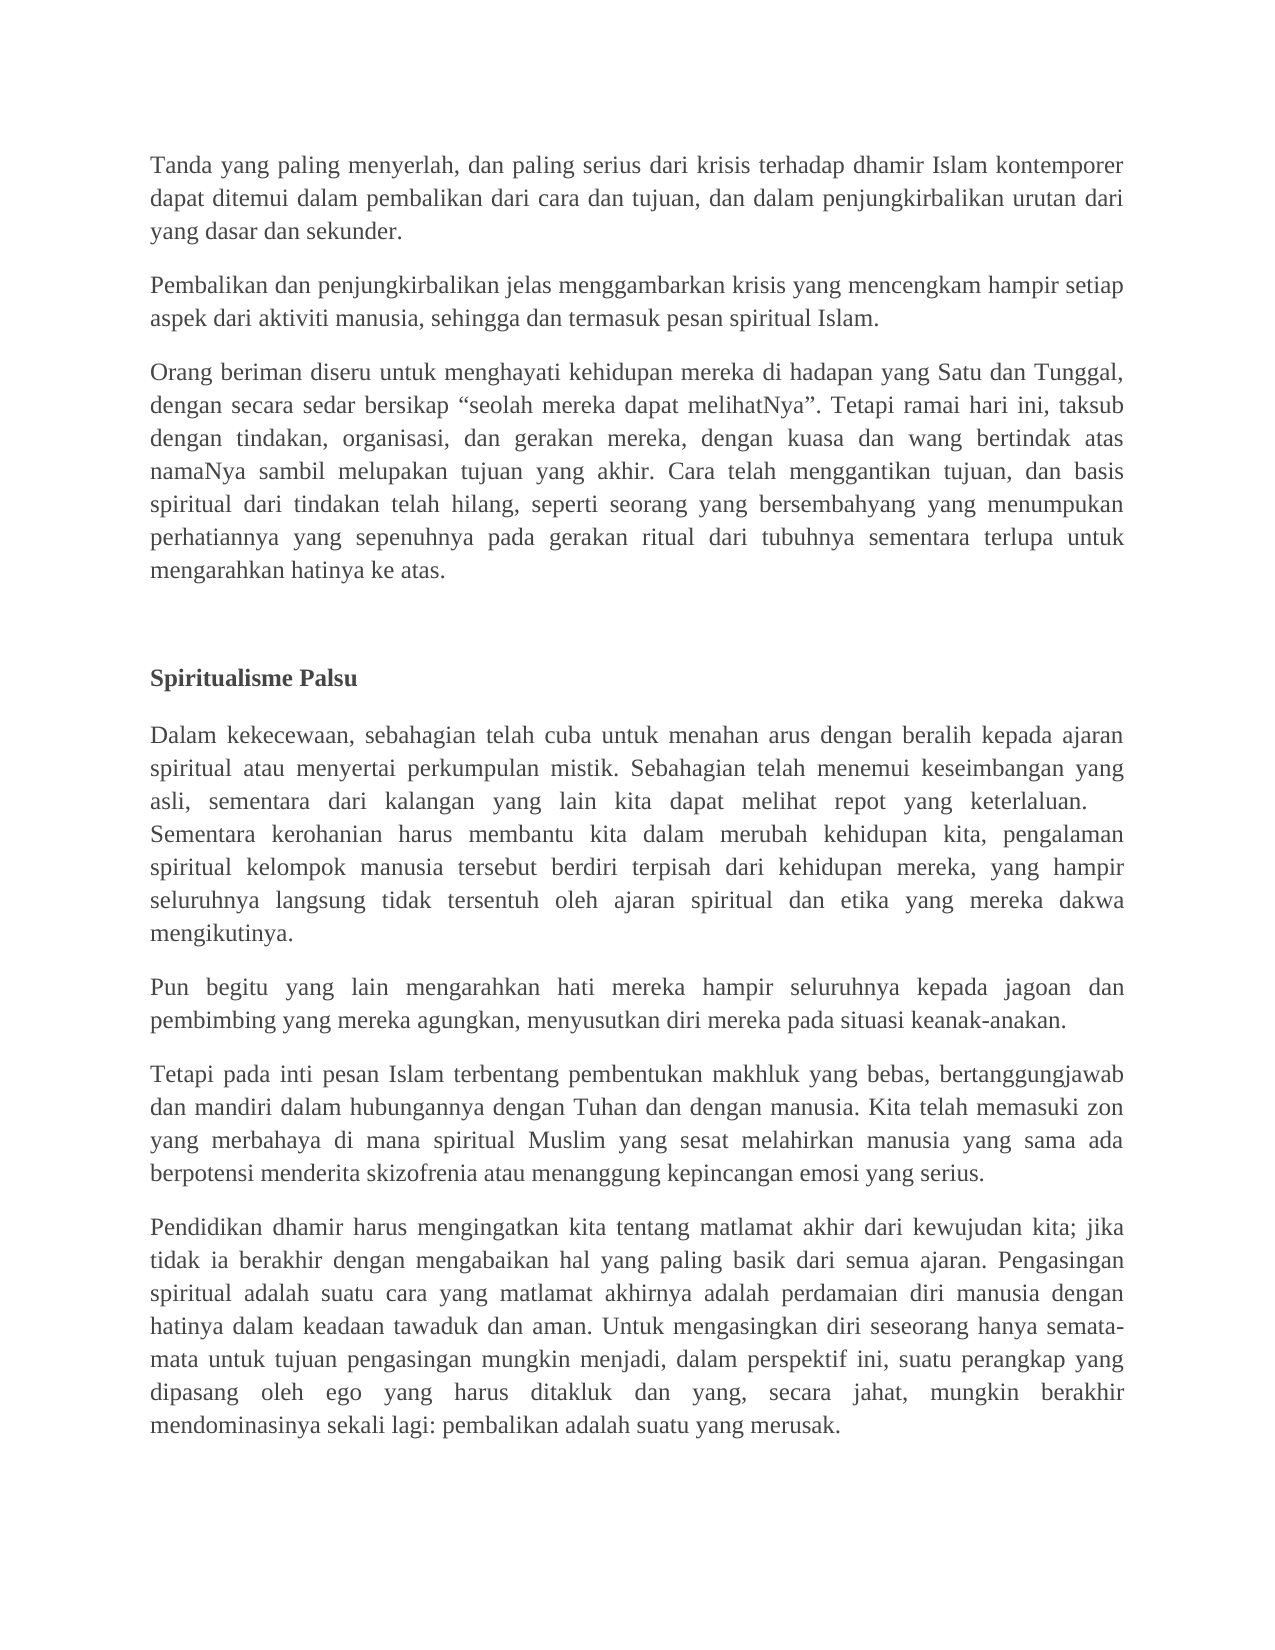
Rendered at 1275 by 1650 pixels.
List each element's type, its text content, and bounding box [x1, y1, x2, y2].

text Pun begitu yang lain mengarahkan hati mereka hampir seluruhnya kepada jagoan dan pembimbing yang mereka agungkan, menyusutkan diri mereka pada situasi keanak-anakan. [150, 972, 1125, 1034]
text Orang beriman diseru untuk menghayati kehidupan mereka di hadapan yang Satu dan Tunggal, dengan secara sedar bersikap “seolah mereka dapat melihatNya”. Tetapi ramai hari ini, taksub dengan tindakan, organisasi, dan gerakan mereka, dengan kuasa dan wang bertindak atas namaNya sambil melupakan tujuan yang akhir. Cara telah menggantikan tujuan, dan basis spiritual dari tindakan telah hilang, seperti seorang yang bersembahyang yang menumpukan perhatiannya yang sepenuhnya pada gerakan ritual dari tubuhnya sementara terlupa untuk mengarahkan hatinya ke atas. [150, 357, 1125, 584]
text Spiritualisme Palsu [150, 663, 1125, 691]
text Tetapi pada inti pesan Islam terbentang pembentukan makhluk yang bebas, bertanggungjawab dan mandiri dalam hubungannya dengan Tuhan dan dengan manusia. Kita telah memasuki zon yang merbahaya di mana spiritual Muslim yang sesat melahirkan manusia yang sama ada berpotensi menderita skizofrenia atau menanggung kepincangan emosi yang serius. [150, 1059, 1125, 1187]
text Pendidikan dhamir harus mengingatkan kita tentang matlamat akhir dari kewujudan kita; jika tidak ia berakhir dengan mengabaikan hal yang paling basik dari semua ajaran. Pengasingan spiritual adalah suatu cara yang matlamat akhirnya adalah perdamaian diri manusia dengan hatinya dalam keadaan tawaduk dan aman. Untuk mengasingkan diri seseorang hanya semata-mata untuk tujuan pengasingan mungkin menjadi, dalam perspektif ini, suatu perangkap yang dipasang oleh ego yang harus ditakluk dan yang, secara jahat, mungkin berakhir mendominasinya sekali lagi: pembalikan adalah suatu yang merusak. [150, 1212, 1125, 1439]
text Tanda yang paling menyerlah, dan paling serius dari krisis terhadap dhamir Islam kontemporer dapat ditemui dalam pembalikan dari cara dan tujuan, dan dalam penjungkirbalikan urutan dari yang dasar dan sekunder. [150, 150, 1125, 245]
text Pembalikan dan penjungkirbalikan jelas menggambarkan krisis yang mencengkam hampir setiap aspek dari aktiviti manusia, sehingga dan termasuk pesan spiritual Islam. [150, 270, 1125, 332]
text Dalam kekecewaan, sebahagian telah cuba untuk menahan arus dengan beralih kepada ajaran spiritual atau menyertai perkumpulan mistik. Sebahagian telah menemui keseimbangan yang asli, sementara dari kalangan yang lain kita dapat melihat repot yang keterlaluan. Sementara kerohanian harus membantu kita dalam merubah kehidupan kita, pengalaman spiritual kelompok manusia tersebut berdiri terpisah dari kehidupan mereka, yang hampir seluruhnya langsung tidak tersentuh oleh ajaran spiritual dan etika yang mereka dakwa mengikutinya. [150, 720, 1125, 947]
